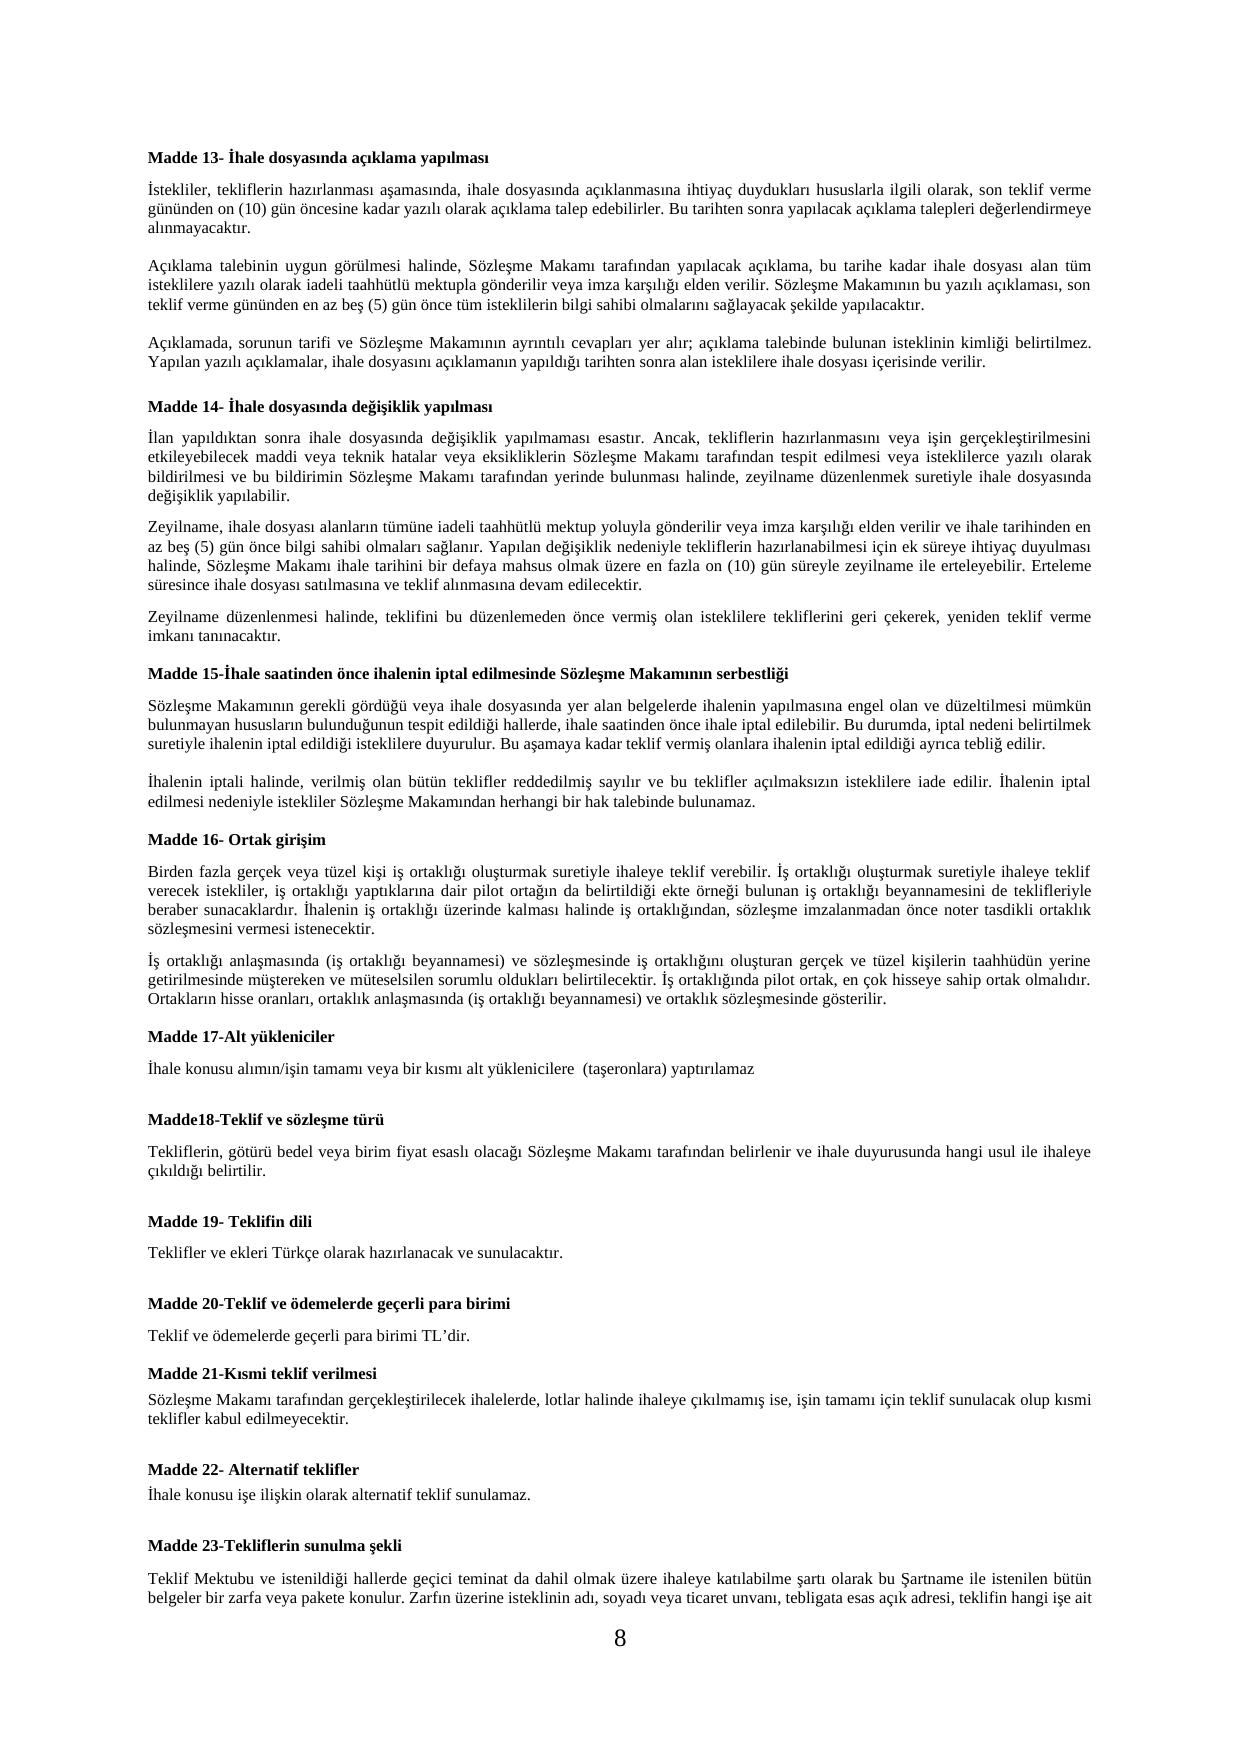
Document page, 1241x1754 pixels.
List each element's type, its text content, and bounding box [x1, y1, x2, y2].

text Madde 15-İhale saatinden önce ihalenin iptal edilmesinde Sözleşme Makamının serbestliği [148, 664, 1093, 683]
text İhale konusu alımın/işin tamamı veya bir kısmı alt yüklenicilere (taşeronlara) yaptırılamaz [148, 1059, 1130, 1078]
text Madde 13- İhale dosyasında açıklama yapılması [148, 148, 1093, 167]
text İhalenin iptali halinde, verilmiş olan bütün teklifler reddedilmiş sayılır ve bu teklifler açılmaksızın isteklilere iade edilir. İhalenin iptal edilmesi nedeniyle istekliler Sözleşme Makamından herhangi bir hak talebinde bulunamaz. [148, 772, 1093, 811]
text Madde 23-Tekliflerin sunulma şekli [148, 1536, 1093, 1555]
text Zeyilname düzenlenmesi halinde, teklifini bu düzenlemeden önce vermiş olan isteklilere tekliflerini geri çekerek, yeniden teklif verme imkanı tanınacaktır. [148, 606, 1093, 645]
text Açıklama talebinin uygun görülmesi halinde, Sözleşme Makamı tarafından yapılacak açıklama, bu tarihe kadar ihale dosyası alan tüm isteklilere yazılı olarak iadeli taahhütlü mektupla gönderilir veya imza karşılığı elden verilir. Sözleşme Makamının bu yazılı açıklaması, son teklif verme gününden en az beş (5) gün önce tüm isteklilerin bilgi sahibi olmalarını sağlayacak şekilde yapılacaktır. [148, 256, 1093, 313]
text Madde 20-Teklif ve ödemelerde geçerli para birimi [148, 1294, 1093, 1313]
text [148, 1569, 1093, 1607]
text Zeyilname, ihale dosyası alanların tümüne iadeli taahhütlü mektup yoluyla gönderilir veya imza karşılığı elden verilir ve ihale tarihinden en az beş (5) gün önce bilgi sahibi olmaları sağlanır. Yapılan değişiklik nedeniyle tekliflerin hazırlanabilmesi için ek süreye ihtiyaç duyulması halinde, Sözleşme Makamı ihale tarihini bir defaya mahsus olmak üzere en fazla on (10) gün süreyle zeyilname ile erteleyebilir. Erteleme süresince ihale dosyası satılmasına ve teklif alınmasına devam edilecektir. [148, 517, 1093, 594]
text İstekliler, tekliflerin hazırlanması aşamasında, ihale dosyasında açıklanmasına ihtiyaç duydukları hususlarla ilgili olarak, son teklif verme gününden on (10) gün öncesine kadar yazılı olarak açıklama talep edebilirler. Bu tarihten sonra yapılacak açıklama talepleri değerlendirmeye alınmayacaktır. [148, 179, 1093, 237]
text Madde18-Teklif ve sözleşme türü [148, 1110, 1093, 1129]
text Sözleşme Makamı tarafından gerçekleştirilecek ihalelerde, lotlar halinde ihaleye çıkılmamış ise, işin tamamı için teklif sunulacak olup kısmi teklifler kabul edilmeyecektir. [148, 1389, 1093, 1428]
text Madde 22- Alternatif teklifler [148, 1459, 1093, 1478]
text Açıklamada, sorunun tarifi ve Sözleşme Makamının ayrıntılı cevapları yer alır; açıklama talebinde bulunan isteklinin kimliği belirtilmez. Yapılan yazılı açıklamalar, ihale dosyasını açıklamanın yapıldığı tarihten sonra alan isteklilere ihale dosyası içerisinde verilir. [148, 333, 1093, 371]
text Tekliflerin, götürü bedel veya birim fiyat esaslı olacağı Sözleşme Makamı tarafından belirlenir ve ihale duyurusunda hangi usul ile ihaleye çıkıldığı belirtilir. [148, 1141, 1093, 1180]
text Teklif ve ödemelerde geçerli para birimi TL’dir. [148, 1326, 1093, 1345]
text İhale konusu işe ilişkin olarak alternatif teklif sunulamaz. [148, 1485, 1093, 1504]
text Madde 19- Teklifin dili [148, 1211, 1093, 1231]
text Madde 16- Ortak girişim [148, 830, 1093, 849]
text Madde 21-Kısmi teklif verilmesi [148, 1364, 1093, 1383]
text İş ortaklığı anlaşmasında (iş ortaklığı beyannamesi) ve sözleşmesinde iş ortaklığını oluşturan gerçek ve tüzel kişilerin taahhüdün yerine getirilmesinde müştereken ve müteselsilen sorumlu oldukları belirtilecektir. İş ortaklığında pilot ortak, en çok hisseye sahip ortak olmalıdır. Ortakların hisse oranları, ortaklık anlaşmasında (iş ortaklığı beyannamesi) ve ortaklık sözleşmesinde gösterilir. [148, 951, 1093, 1008]
text İlan yapıldıktan sonra ihale dosyasında değişiklik yapılmaması esastır. Ancak, tekliflerin hazırlanmasını veya işin gerçekleştirilmesini etkileyebilecek maddi veya teknik hatalar veya eksikliklerin Sözleşme Makamı tarafından tespit edilmesi veya isteklilerce yazılı olarak bildirilmesi ve bu bildirimin Sözleşme Makamı tarafından yerinde bulunması halinde, zeyilname düzenlenmek suretiyle ihale dosyasında değişiklik yapılabilir. [148, 428, 1093, 505]
text Birden fazla gerçek veya tüzel kişi iş ortaklığı oluşturmak suretiyle ihaleye teklif verebilir. İş ortaklığı oluşturmak suretiyle ihaleye teklif verecek istekliler, iş ortaklığı yaptıklarına dair pilot ortağın da belirtildiği ekte örneği bulunan iş ortaklığı beyannamesini de teklifleriyle beraber sunacaklardır. İhalenin iş ortaklığı üzerinde kalması halinde iş ortaklığından, sözleşme imzalanmadan önce noter tasdikli ortaklık sözleşmesini vermesi istenecektir. [148, 861, 1093, 938]
text Madde 17-Alt yükleniciler [148, 1027, 1093, 1046]
text Madde 14- İhale dosyasında değişiklik yapılması [148, 396, 1093, 416]
text Teklifler ve ekleri Türkçe olarak hazırlanacak ve sunulacaktır. [148, 1243, 1093, 1262]
text Sözleşme Makamının gerekli gördüğü veya ihale dosyasında yer alan belgelerde ihalenin yapılmasına engel olan ve düzeltilmesi mümkün bulunmayan hususların bulunduğunun tespit edildiği hallerde, ihale saatinden önce ihale iptal edilebilir. Bu durumda, iptal nedeni belirtilmek suretiyle ihalenin iptal edildiği isteklilere duyurulur. Bu aşamaya kadar teklif vermiş olanlara ihalenin iptal edildiği ayrıca tebliğ edilir. [148, 696, 1093, 753]
